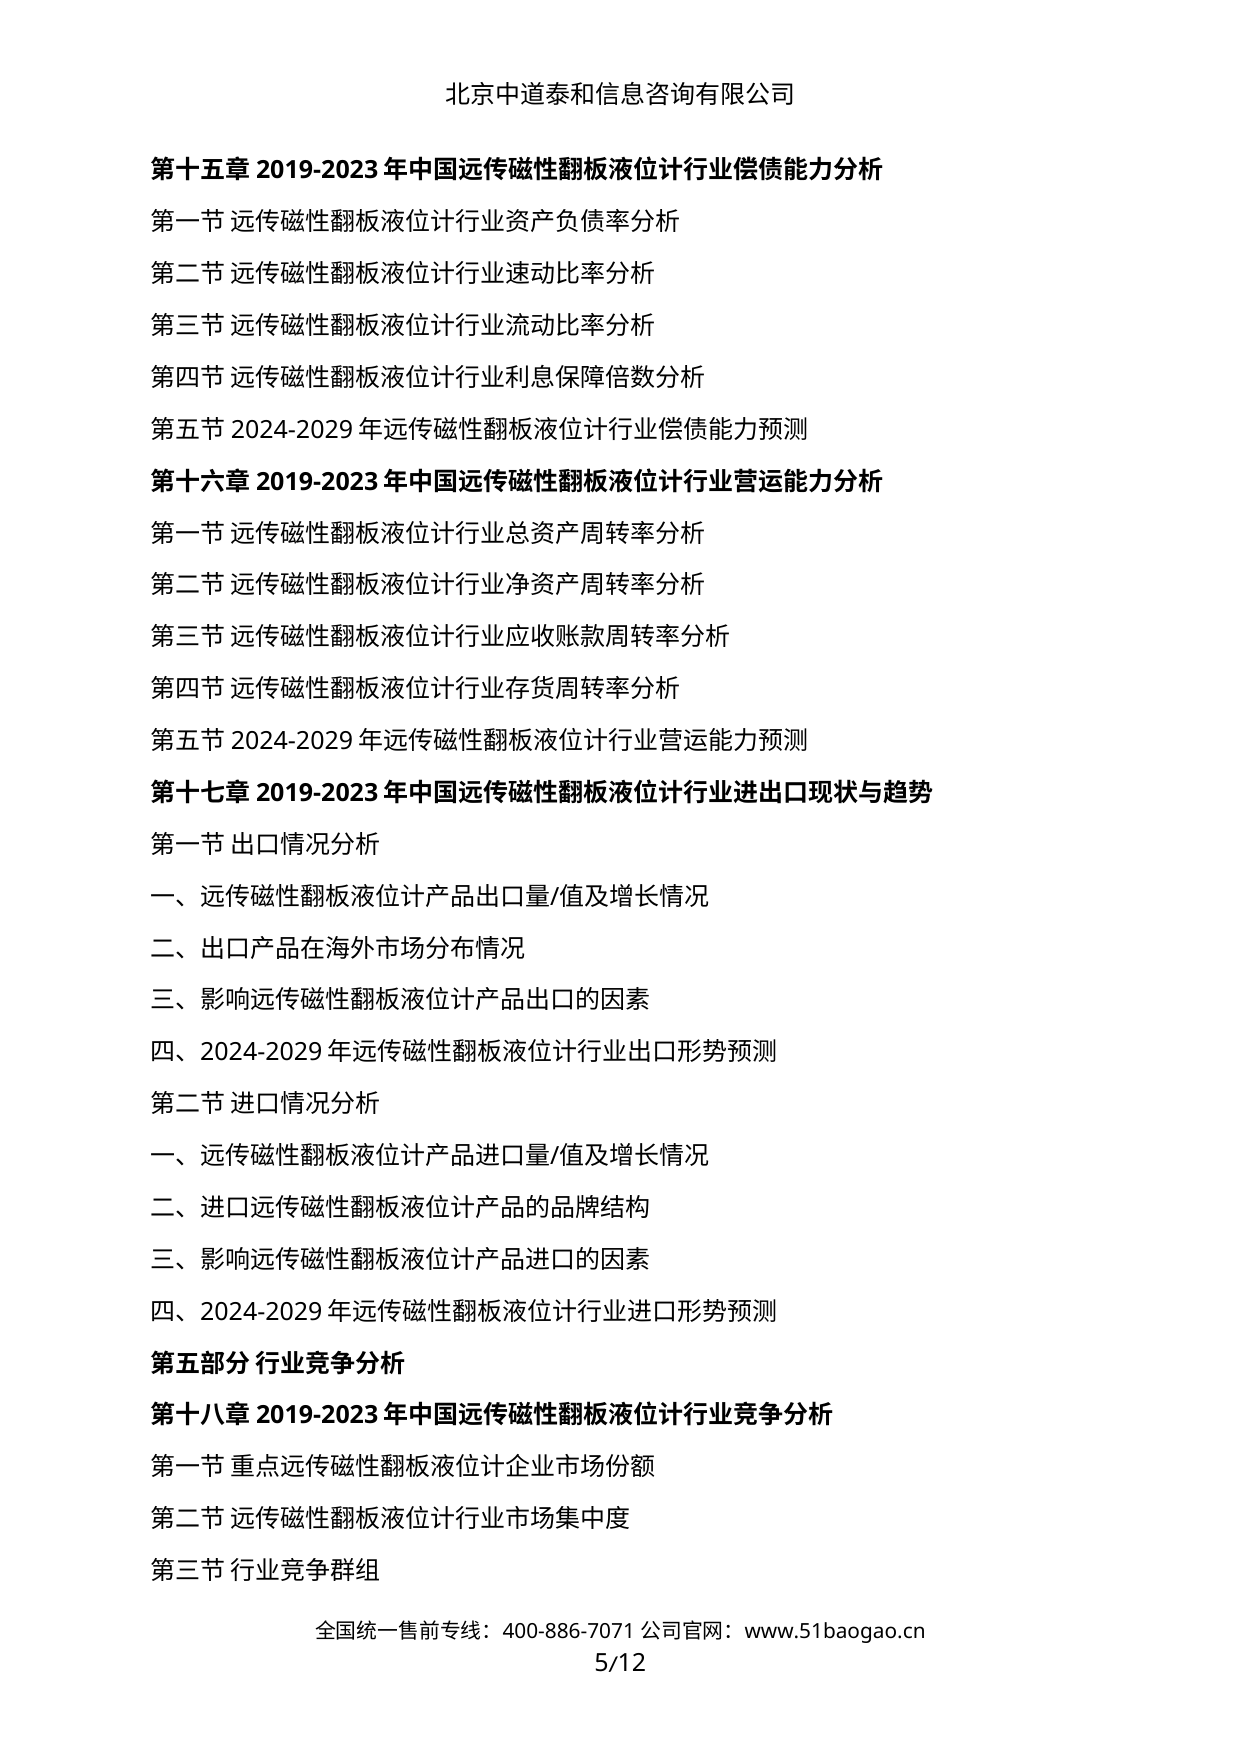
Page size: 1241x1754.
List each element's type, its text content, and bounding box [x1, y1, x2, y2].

text 一、远传磁性翻板液位计产品进口量/值及增长情况 [150, 1136, 1090, 1172]
text 第四节 远传磁性翻板液位计行业利息保障倍数分析 [150, 357, 1090, 394]
text 第十八章 2019-2023年中国远传磁性翻板液位计行业竞争分析 [150, 1395, 1090, 1431]
text 第十六章 2019-2023年中国远传磁性翻板液位计行业营运能力分析 [150, 461, 1090, 497]
text 一、远传磁性翻板液位计产品出口量/值及增长情况 [150, 876, 1090, 912]
text 第二节 进口情况分析 [150, 1084, 1090, 1120]
text 二、出口产品在海外市场分布情况 [150, 928, 1090, 964]
text 第四节 远传磁性翻板液位计行业存货周转率分析 [150, 669, 1090, 705]
text 第一节 出口情况分析 [150, 824, 1090, 861]
text 第三节 远传磁性翻板液位计行业应收账款周转率分析 [150, 617, 1090, 653]
text 第五节 2024-2029年远传磁性翻板液位计行业偿债能力预测 [150, 409, 1090, 446]
text 第五部分 行业竞争分析 [150, 1343, 1090, 1379]
text 第二节 远传磁性翻板液位计行业净资产周转率分析 [150, 565, 1090, 601]
text 第三节 远传磁性翻板液位计行业流动比率分析 [150, 306, 1090, 342]
text 第二节 远传磁性翻板液位计行业市场集中度 [150, 1499, 1090, 1535]
text 四、2024-2029年远传磁性翻板液位计行业出口形势预测 [150, 1032, 1090, 1068]
text 第二节 远传磁性翻板液位计行业速动比率分析 [150, 254, 1090, 290]
text 三、影响远传磁性翻板液位计产品进口的因素 [150, 1239, 1090, 1276]
text 二、进口远传磁性翻板液位计产品的品牌结构 [150, 1187, 1090, 1224]
text 三、影响远传磁性翻板液位计产品出口的因素 [150, 980, 1090, 1016]
text 第五节 2024-2029年远传磁性翻板液位计行业营运能力预测 [150, 721, 1090, 757]
text 第三节 行业竞争群组 [150, 1551, 1090, 1587]
text 四、2024-2029年远传磁性翻板液位计行业进口形势预测 [150, 1291, 1090, 1327]
text 第十五章 2019-2023年中国远传磁性翻板液位计行业偿债能力分析 [150, 150, 1090, 186]
text 第一节 远传磁性翻板液位计行业总资产周转率分析 [150, 513, 1090, 549]
text 第一节 重点远传磁性翻板液位计企业市场份额 [150, 1447, 1090, 1483]
text 第一节 远传磁性翻板液位计行业资产负债率分析 [150, 202, 1090, 238]
text 第十七章 2019-2023年中国远传磁性翻板液位计行业进出口现状与趋势 [150, 772, 1090, 809]
